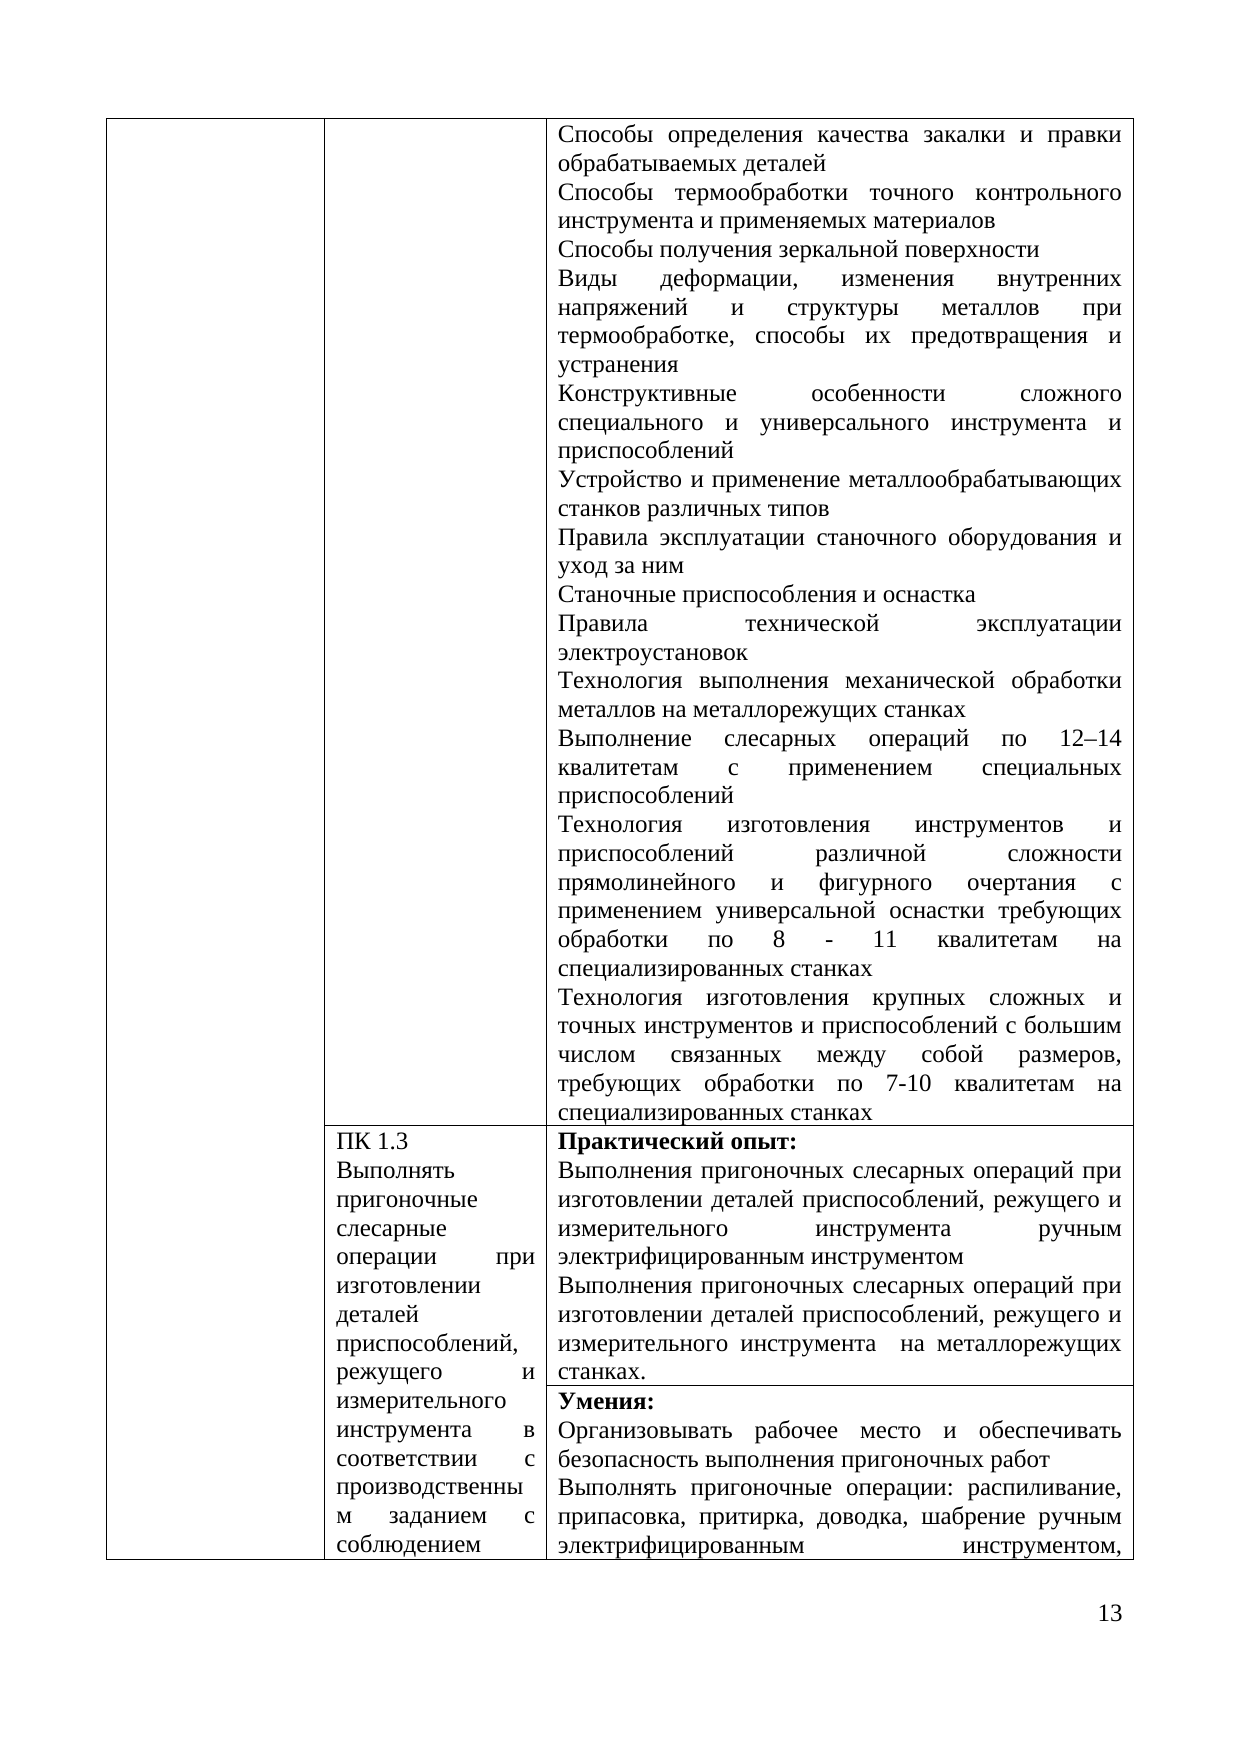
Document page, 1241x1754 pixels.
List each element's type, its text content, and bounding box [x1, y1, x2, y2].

table_cell Практический опыт: Выполнения пригоночных слесарных операций при изготовлении деталей приспособлений, режущего и измерительного инструмента ручным электрифицированным инструментом Выполнения пригоночных слесарных операций при изготовлении деталей приспособлений, режущего и измерительного инструмента на металлорежущих станках. [547, 1126, 1133, 1385]
table_cell ПК 1.3 Выполнять пригоночные слесарные операции при изготовлении деталей приспособлений, режущего и измерительного инструмента в соответствии с производственным заданием с соблюдением требований охраны труда [325, 1126, 546, 1559]
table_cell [547, 1386, 1133, 1559]
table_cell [547, 119, 1133, 1125]
